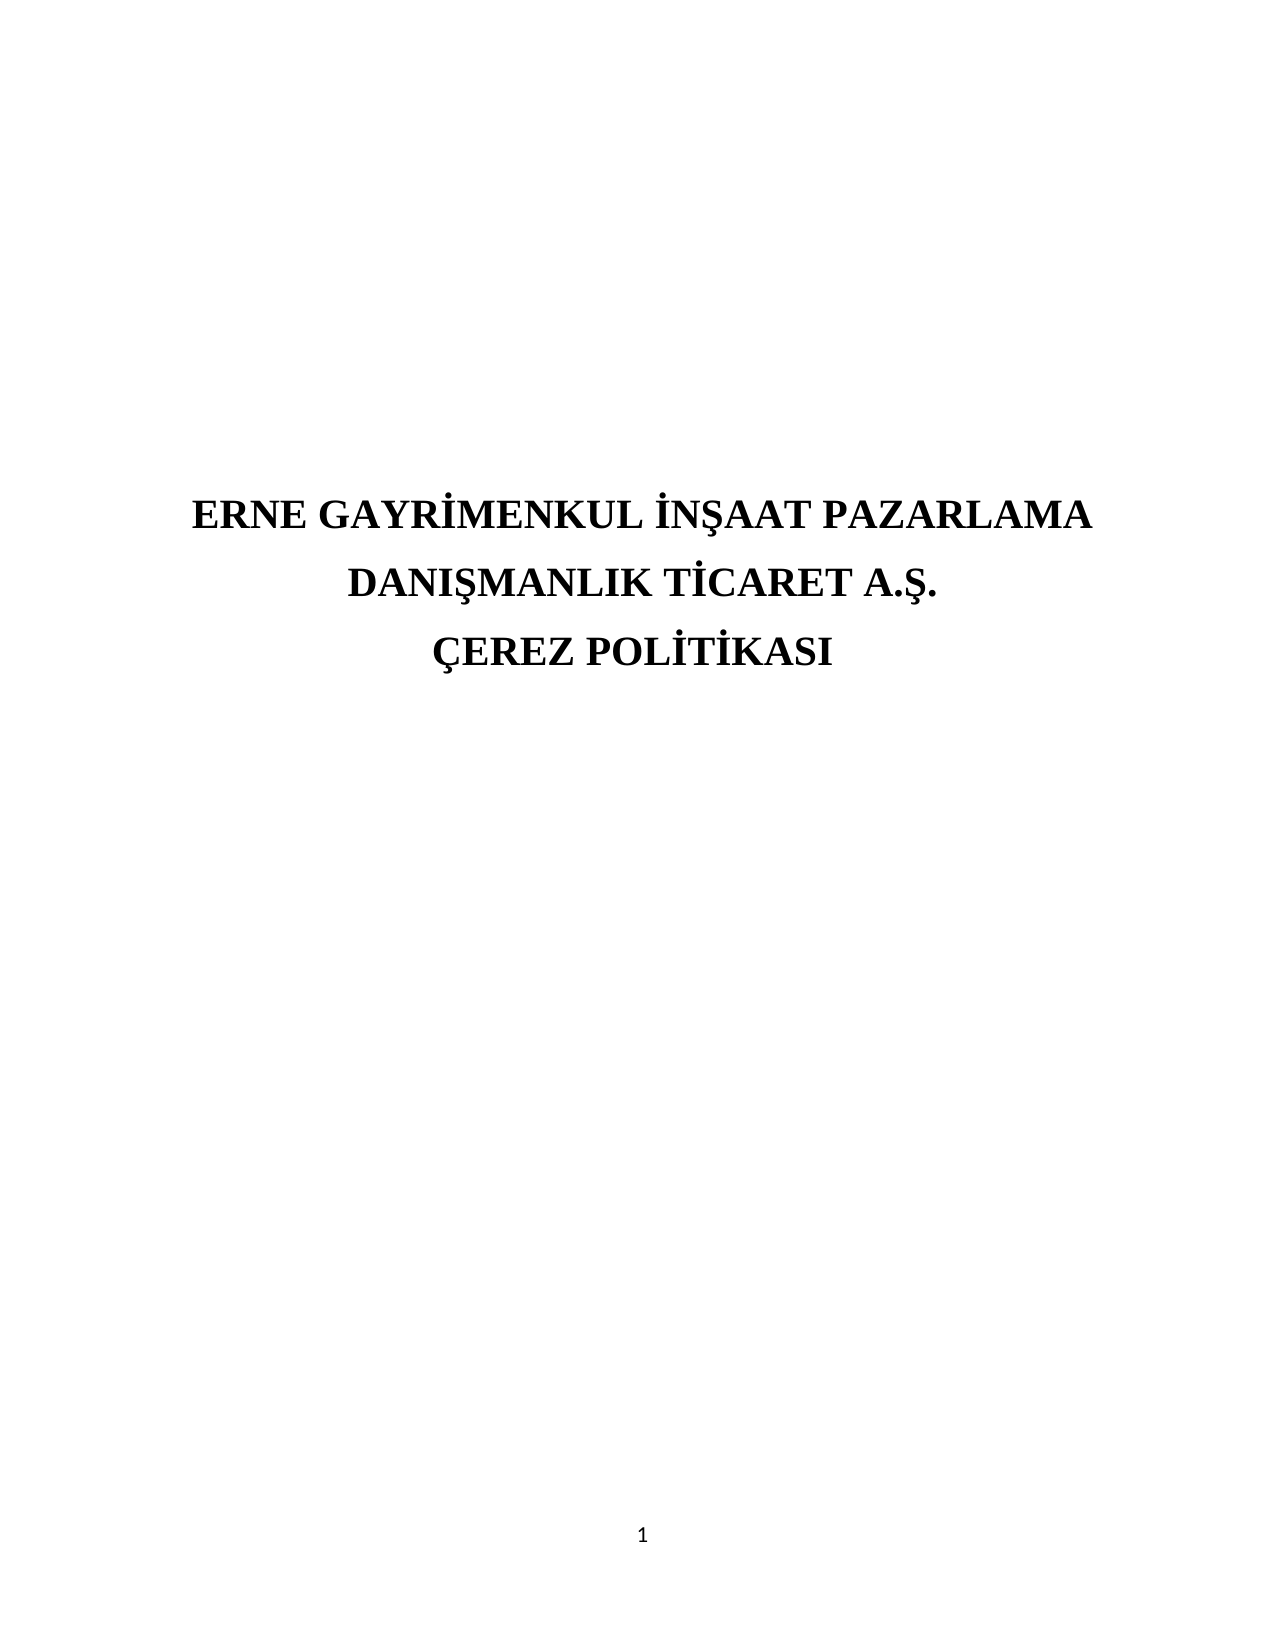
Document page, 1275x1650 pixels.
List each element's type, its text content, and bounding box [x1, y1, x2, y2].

text DANIŞMANLIK TİCARET A.Ş. [148, 558, 1137, 606]
text ERNE GAYRİMENKUL İNŞAAT PAZARLAMA [148, 489, 1137, 537]
text ÇEREZ POLİTİKASI [369, 626, 1137, 674]
